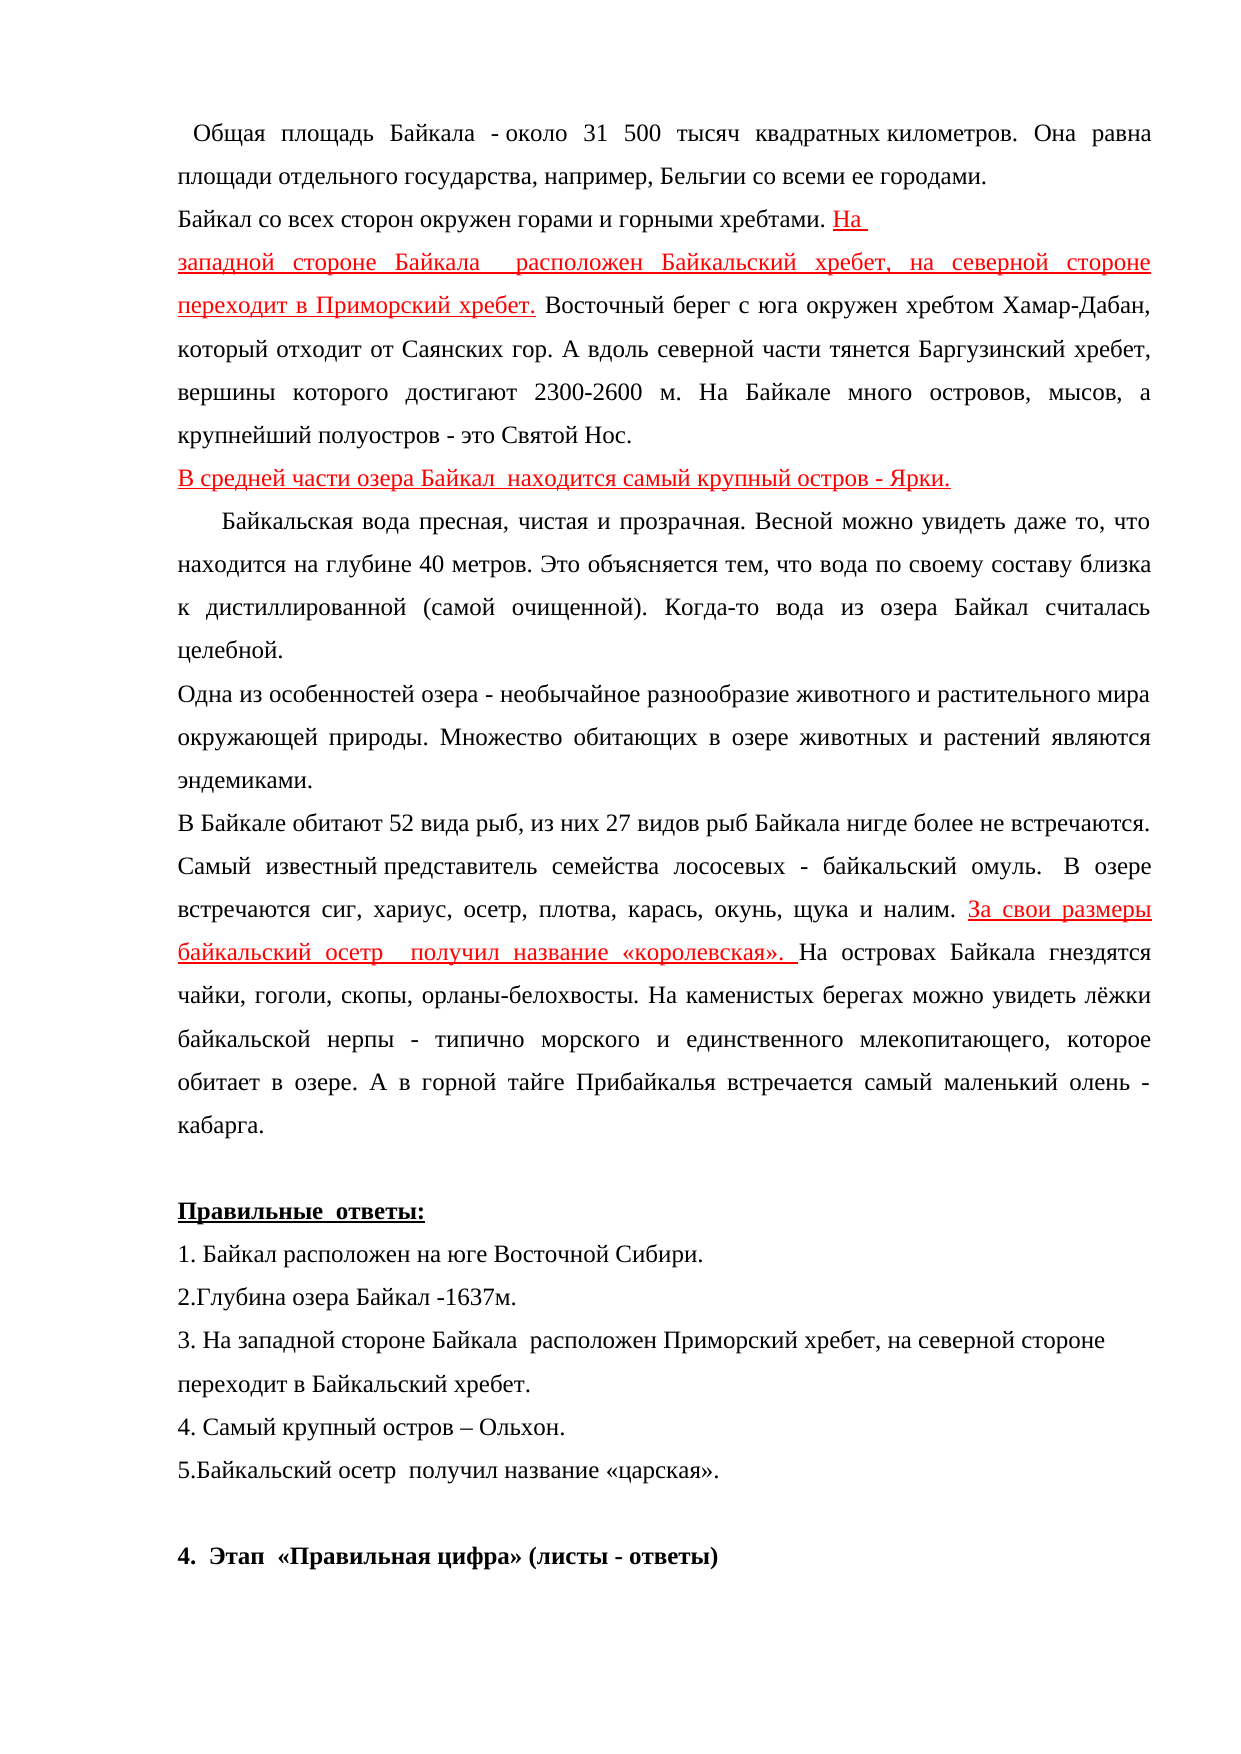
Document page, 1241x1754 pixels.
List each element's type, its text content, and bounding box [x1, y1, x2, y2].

text 4. Самый крупный остров – Ольхон. [177, 1412, 1152, 1441]
text В средней части озера Байкал находится самый крупный остров - Ярки. [177, 463, 1152, 492]
text 4. Этап «Правильная цифра» (листы - ответы) [177, 1541, 1152, 1570]
text Байкальская вода пресная, чистая и прозрачная. Весной можно увидеть даже то, что находится на глубине 40 метров. Это объясняется тем, что вода по своему составу близка к дистиллированной (самой очищенной). Когда-то вода из озера Байкал считалась целебной. [177, 506, 1152, 664]
text Правильные ответы: [177, 1196, 1152, 1225]
text 5.Байкальский осетр получил название «царская». [177, 1455, 1152, 1484]
text 2.Глубина озера Байкал -1637м. [177, 1282, 1152, 1311]
text Общая площадь Байкала - около 31 500 тысяч квадратных километров. Она равна площади отдельного государства, например, Бельгии со всеми ее городами. [177, 118, 1152, 190]
text В Байкале обитают 52 вида рыб, из них 27 видов рыб Байкала нигде более не встречаются. Самый известный представитель семейства лососевых - байкальский омуль. В озере встречаются сиг, хариус, осетр, плотва, карась, окунь, щука и налим. За свои размеры байкальский осетр получил название «королевская». На островах Байкала гнездятся чайки, гоголи, скопы, орланы-белохвосты. На каменистых берегах можно увидеть лёжки байкальской нерпы - типично морского и единственного млекопитающего, которое обитает в озере. А в горной тайге Прибайкалья встречается самый маленький олень - кабарга. [177, 808, 1152, 1139]
text 3. На западной стороне Байкала расположен Приморский хребет, на северной стороне переходит в Байкальский хребет. [177, 1326, 1152, 1397]
text западной стороне Байкала расположен Байкальский хребет, на северной стороне переходит в Приморский хребет. Восточный берег с юга окружен хребтом Хамар-Дабан, который отходит от Саянских гор. А вдоль северной части тянется Баргузинский хребет, вершины которого достигают 2300-2600 м. На Байкале много островов, мысов, а крупнейший полуостров - это Святой Нос. [177, 247, 1152, 449]
text 1. Байкал расположен на юге Восточной Сибири. [177, 1239, 1152, 1268]
text Одна из особенностей озера - необычайное разнообразие животного и растительного мира окружающей природы. Множество обитающих в озере животных и растений являются эндемиками. [177, 679, 1152, 794]
text Байкал со всех сторон окружен горами и горными хребтами. На [177, 204, 1152, 233]
